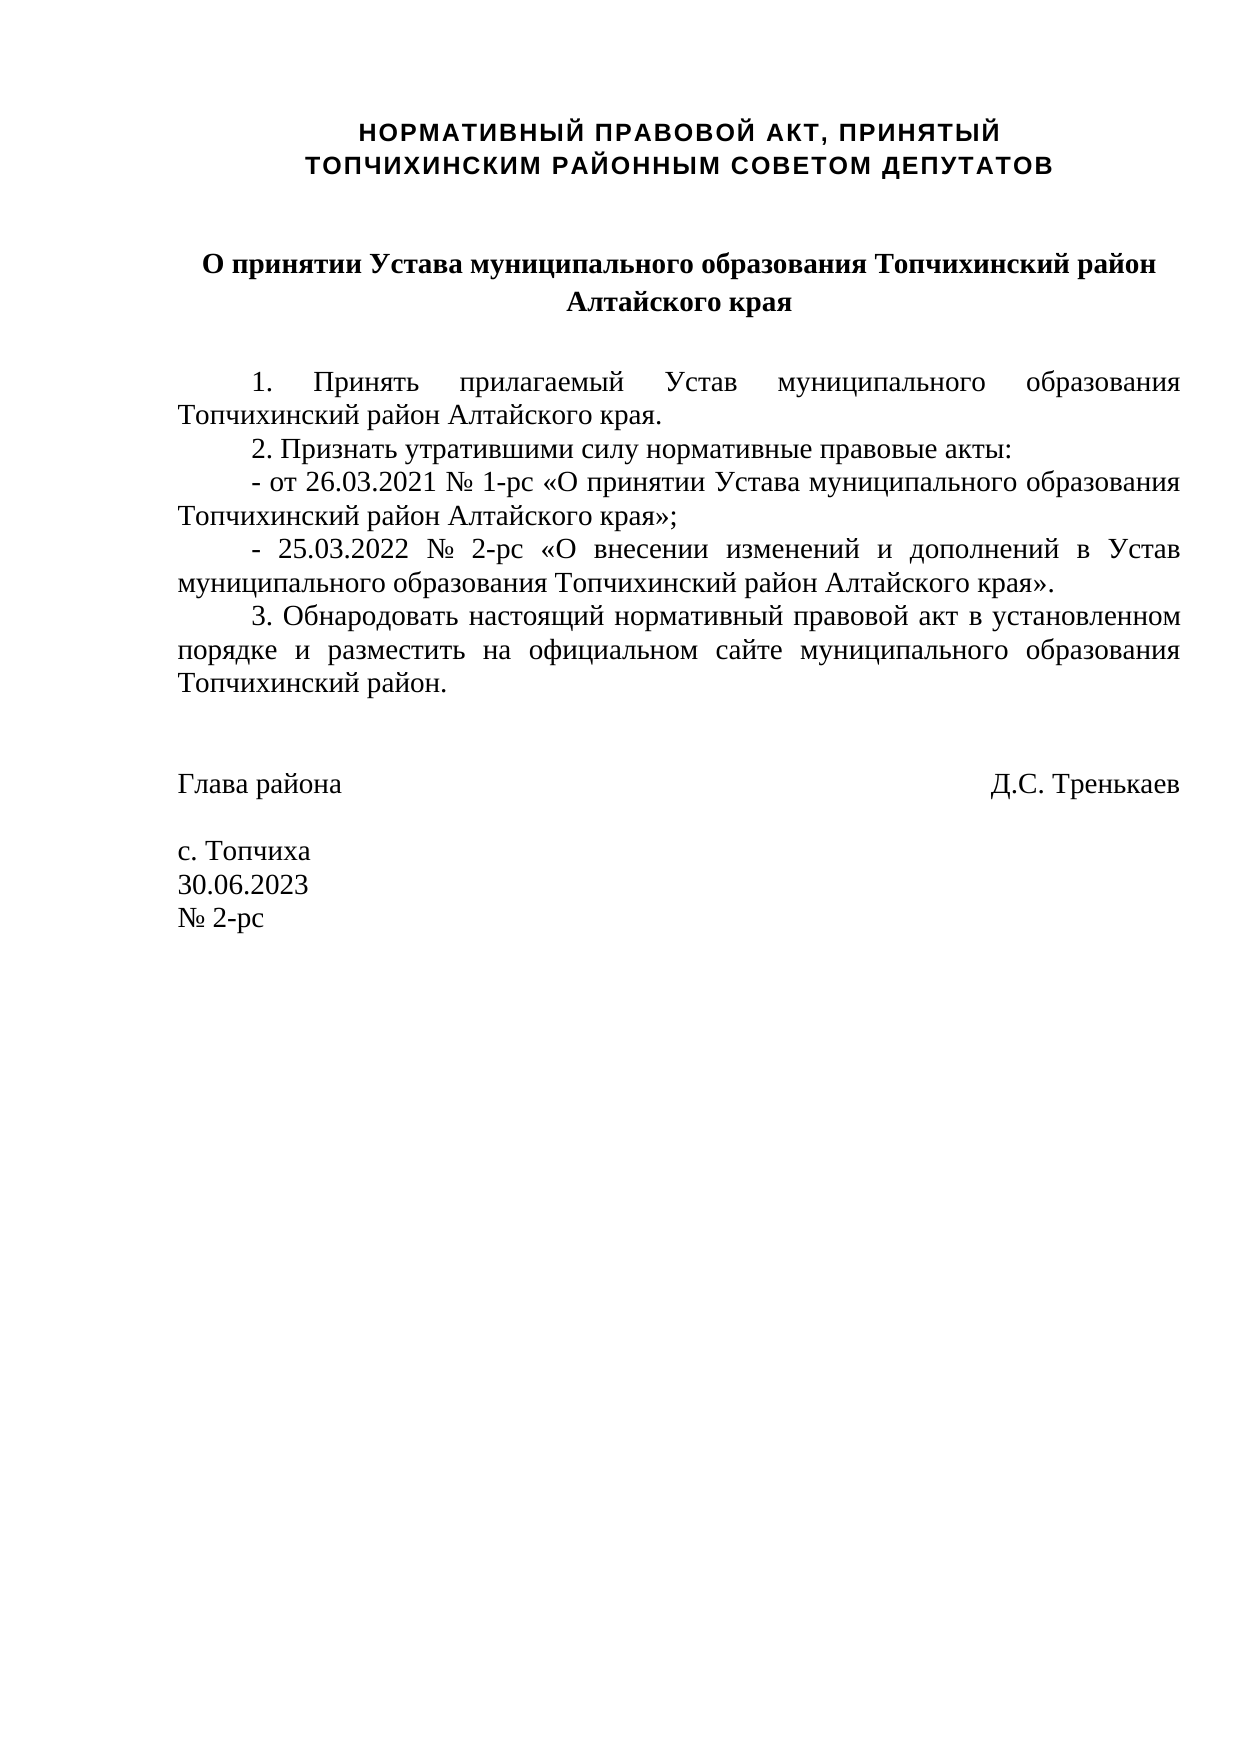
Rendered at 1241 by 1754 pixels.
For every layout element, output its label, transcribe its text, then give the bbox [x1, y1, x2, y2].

text НОРМАТИВНЫЙ ПРАВОВОЙ АКТ, ПРИНЯТЫЙ [177, 118, 1181, 147]
text № 2-рс [177, 900, 1181, 934]
text 1. Принять прилагаемый Устав муниципального образования Топчихинский район Алтайского края. [177, 364, 1181, 431]
text 2. Признать утратившими силу нормативные правовые акты: [177, 431, 1181, 464]
text - 25.03.2022 № 2-рс «О внесении изменений и дополнений в Устав муниципального образования Топчихинский район Алтайского края». [177, 531, 1181, 598]
text 30.06.2023 [177, 867, 1181, 900]
text 3. Обнародовать настоящий нормативный правовой акт в установленном порядке и разместить на официальном сайте муниципального образования Топчихинский район. [177, 598, 1181, 699]
text с. Топчиха [177, 833, 1181, 867]
table_header О принятии Устава муниципального образования Топчихинский район Алтайского края [189, 184, 1181, 364]
text ТОПЧИХИНСКИМ РАЙОННЫМ СОВЕТОМ ДЕПУТАТОВ [177, 151, 1181, 180]
text - от 26.03.2021 № 1-рс «О принятии Устава муниципального образования Топчихинский район Алтайского края»; [177, 464, 1181, 531]
text Глава района Д.С. Тренькаев [177, 766, 1181, 800]
